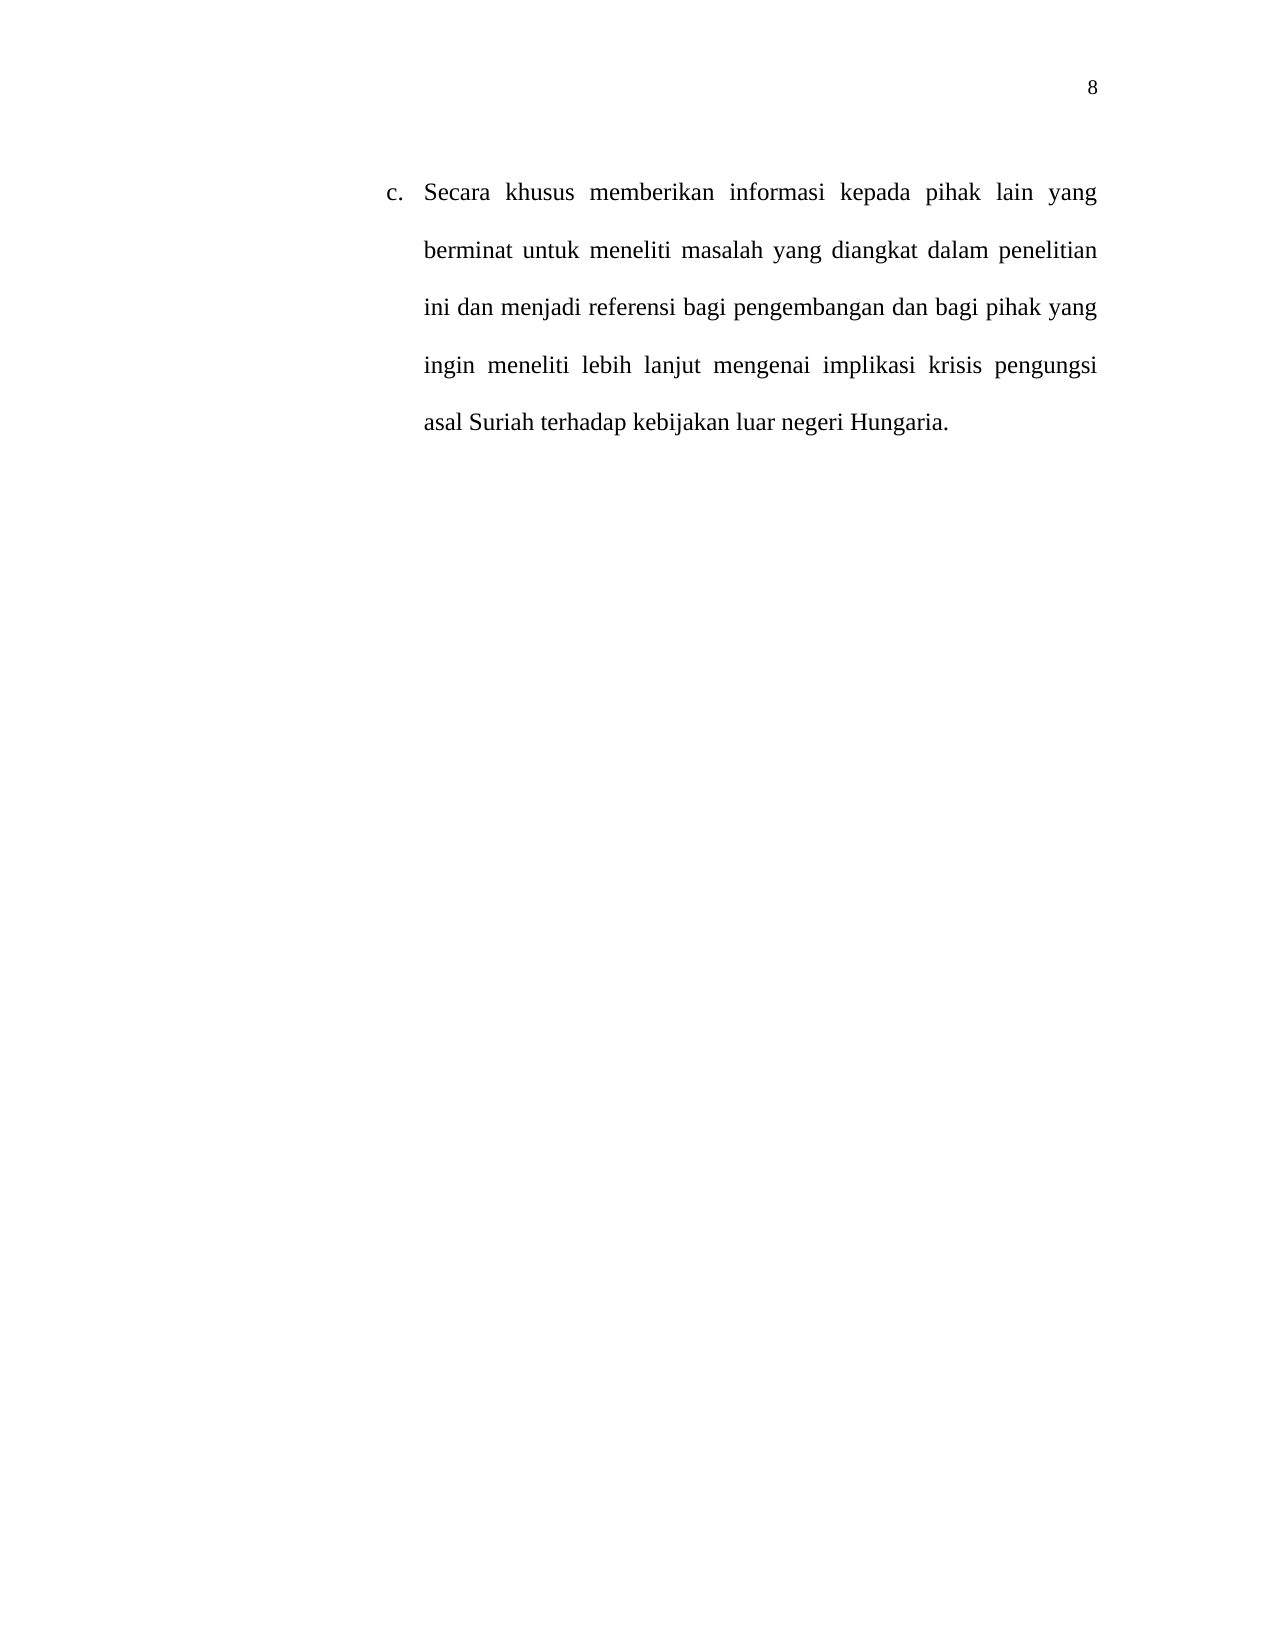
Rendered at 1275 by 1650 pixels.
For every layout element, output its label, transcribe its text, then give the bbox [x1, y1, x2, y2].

list Secara khusus memberikan informasi kepada pihak lain yang berminat untuk meneliti masalah yang diangkat dalam penelitian ini dan menjadi referensi bagi pengembangan dan bagi pihak yang ingin meneliti lebih lanjut mengenai implikasi krisis pengungsi asal Suriah terhadap kebijakan luar negeri Hungaria. [386, 177, 1098, 436]
